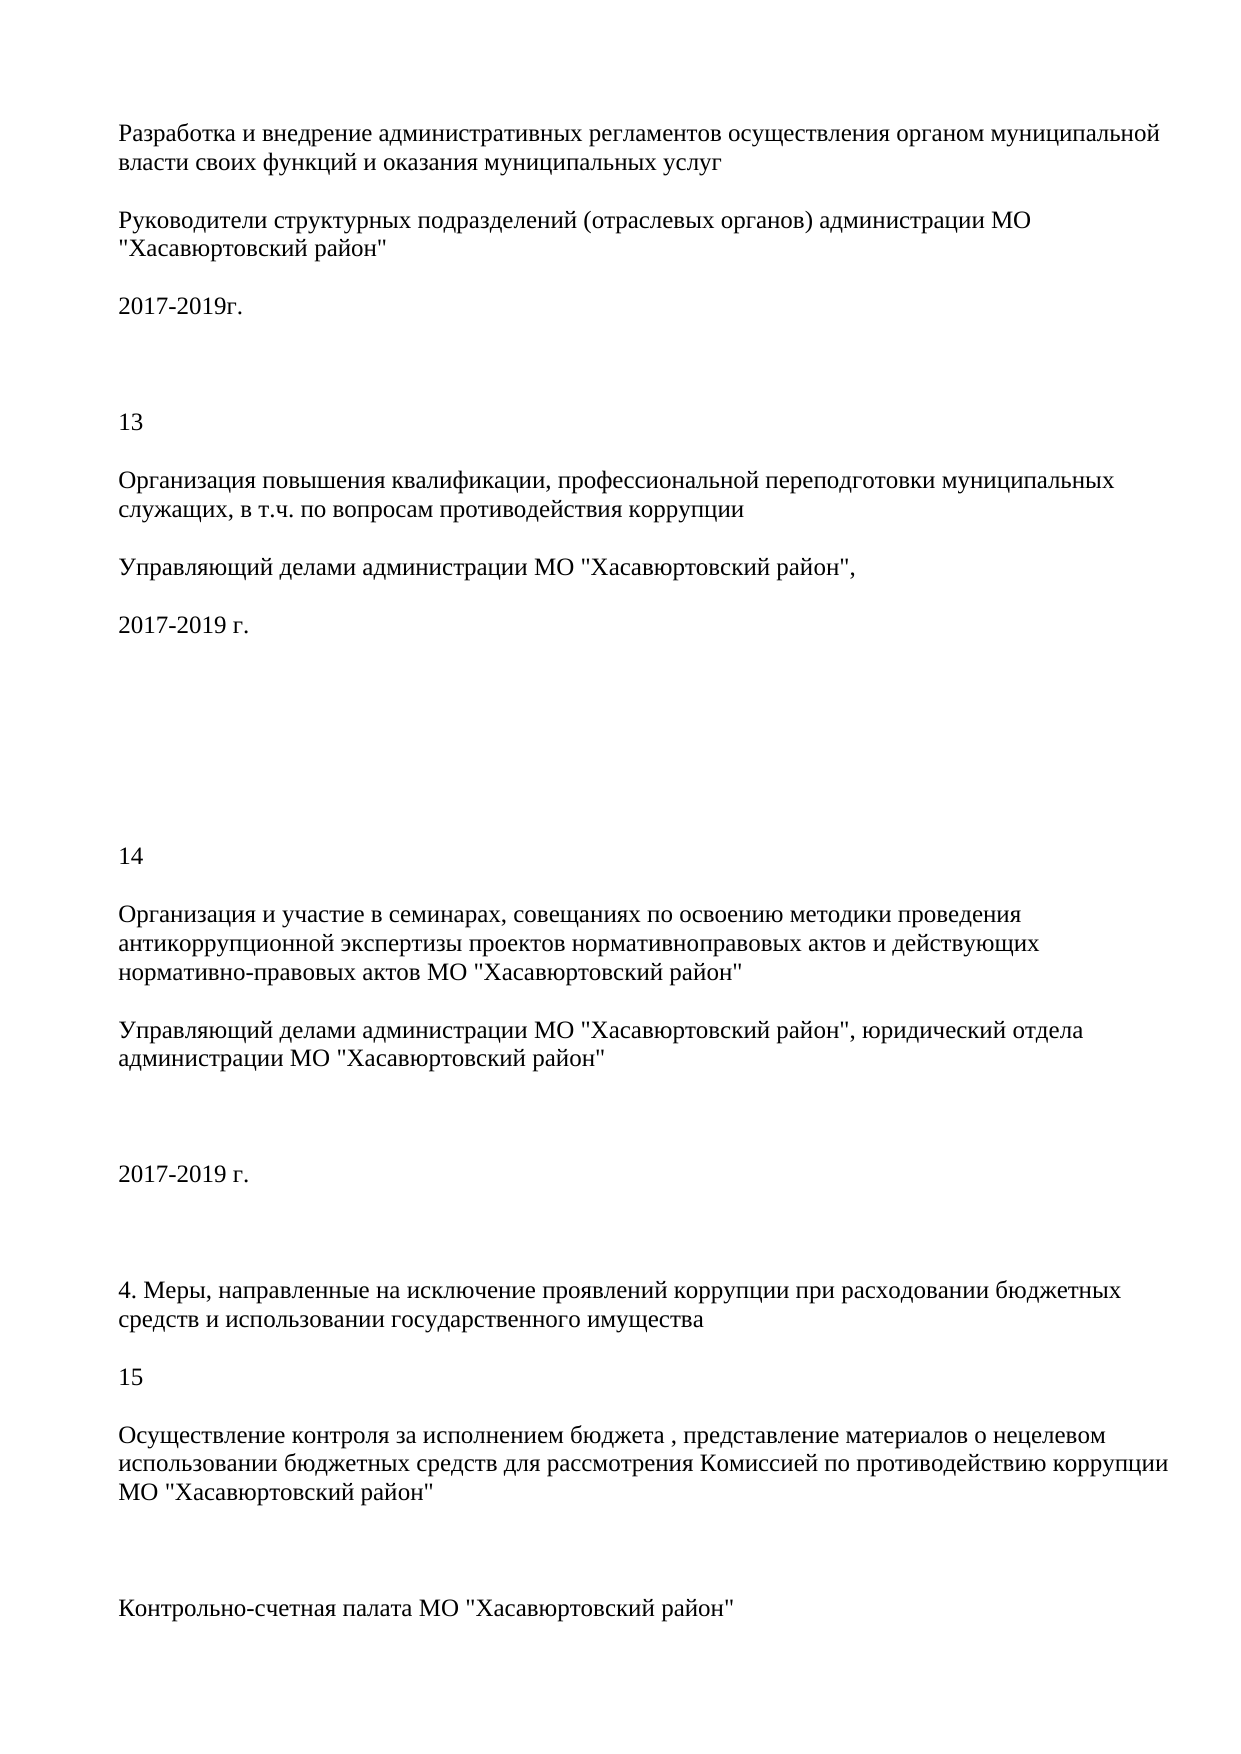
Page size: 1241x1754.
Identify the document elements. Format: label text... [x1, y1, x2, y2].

text 2017-2019г. [118, 291, 1181, 320]
text Управляющий делами администрации МО "Хасавюртовский район", юридический отдела администрации МО "Хасавюртовский район" [118, 1015, 1181, 1072]
text Разработка и внедрение административных регламентов осуществления органом муниципальной власти своих функций и оказания муниципальных услуг [118, 118, 1181, 176]
text 15 [118, 1362, 1181, 1391]
text Управляющий делами администрации МО "Хасавюртовский район", [118, 552, 1181, 581]
text 4. Меры, направленные на исключение проявлений коррупции при расходовании бюджетных средств и использовании государственного имущества [118, 1275, 1181, 1333]
text 2017-2019 г. [118, 1159, 1181, 1188]
text 2017-2019 г. [118, 610, 1181, 638]
text 13 [118, 407, 1181, 436]
text 14 [118, 841, 1181, 870]
text Контрольно-счетная палата МО "Хасавюртовский район" [118, 1593, 1181, 1622]
text Осуществление контроля за исполнением бюджета , представление материалов о нецелевом использовании бюджетных средств для рассмотрения Комиссией по противодействию коррупции МО "Хасавюртовский район" [118, 1420, 1181, 1506]
text Организация повышения квалификации, профессиональной переподготовки муниципальных служащих, в т.ч. по вопросам противодействия коррупции [118, 465, 1181, 523]
text Руководители структурных подразделений (отраслевых органов) администрации МО "Хасавюртовский район" [118, 205, 1181, 262]
text Организация и участие в семинарах, совещаниях по освоению методики проведения антикоррупционной экспертизы проектов нормативноправовых актов и действующих нормативно-правовых актов МО "Хасавюртовский район" [118, 899, 1181, 986]
